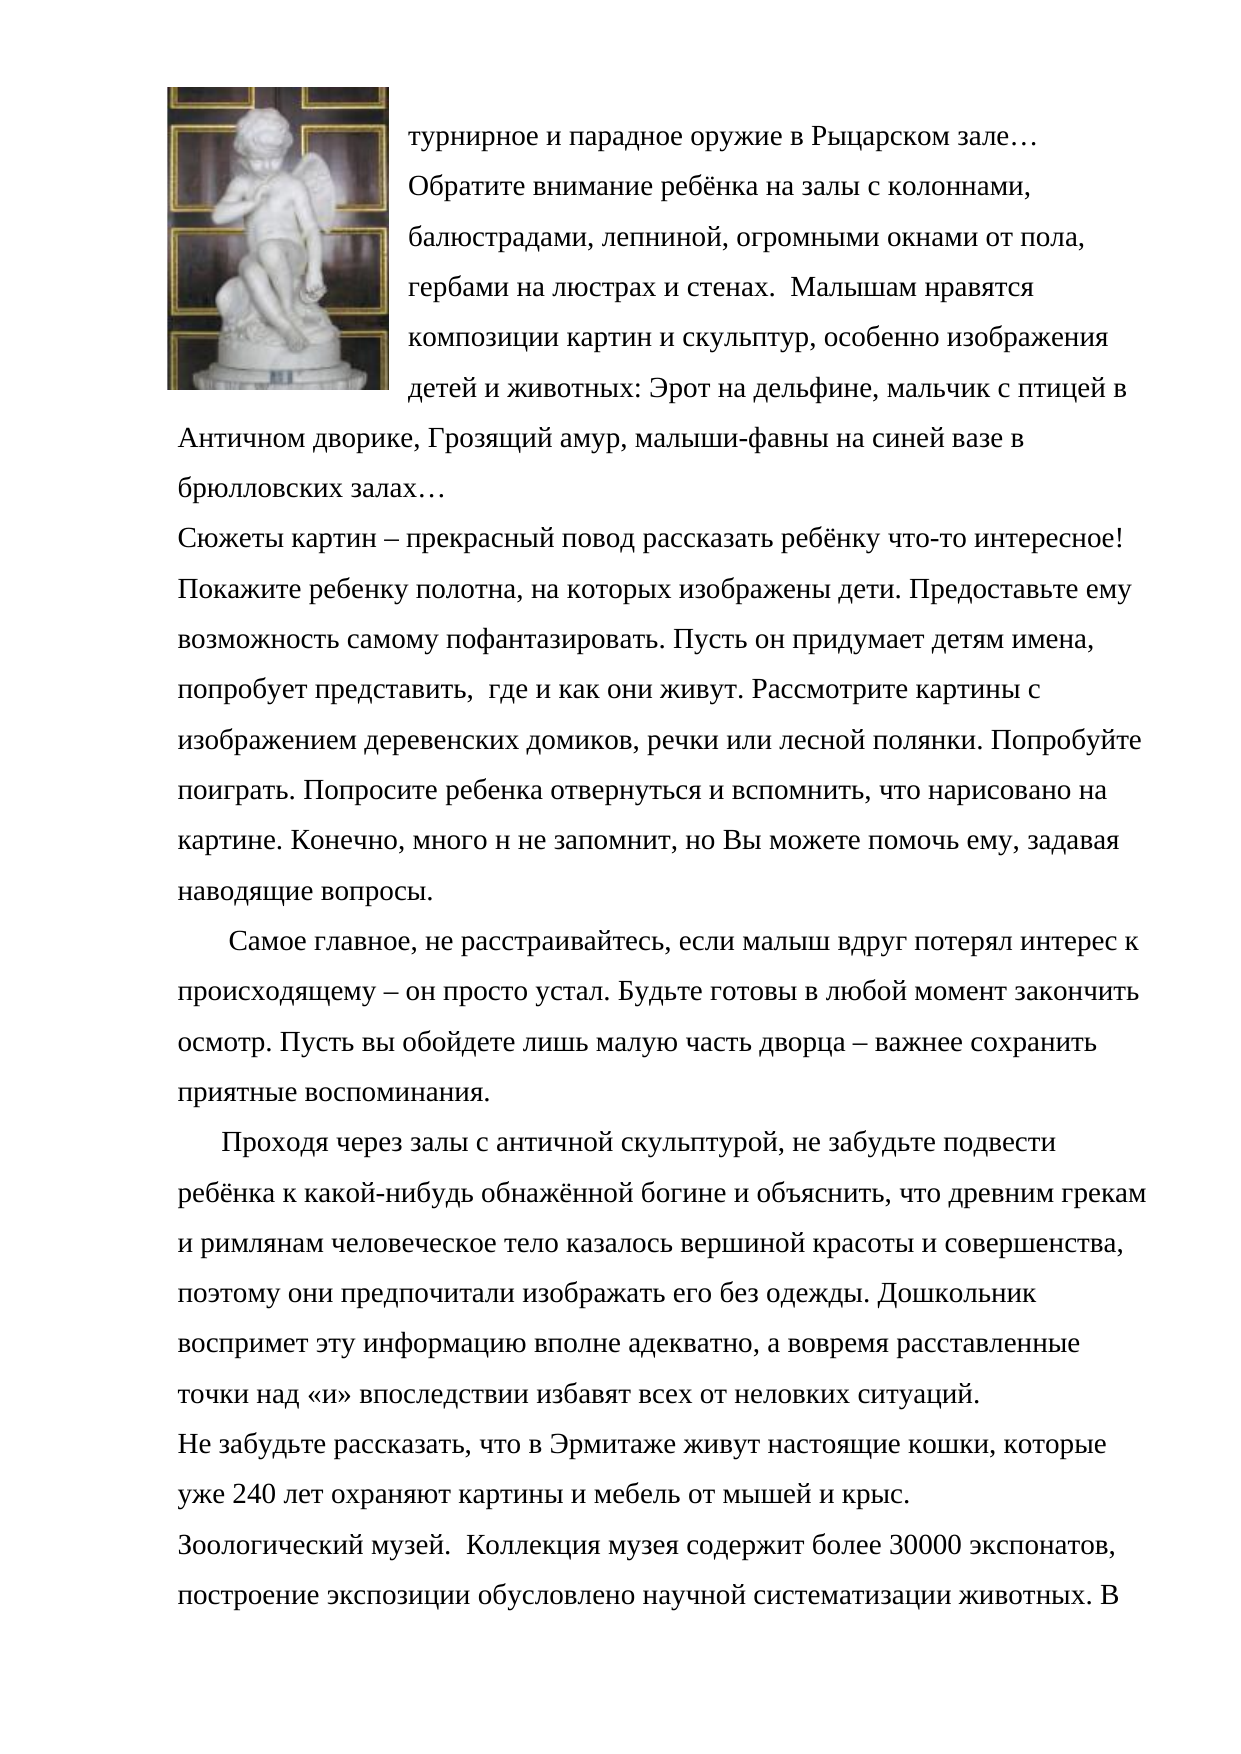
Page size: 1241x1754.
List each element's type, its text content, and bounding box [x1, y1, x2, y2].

text Проходя через залы с античной скульптурой, не забудьте подвести ребёнка к какой-нибудь обнажённой богине и объяснить, что древним грекам и римлянам человеческое тело казалось вершиной красоты и совершенства, поэтому они предпочитали изображать его без одежды. Дошкольник воспримет эту информацию вполне адекватно, а вовремя расставленные точки над «и» впоследствии избавят всех от неловких ситуаций. Не забудьте рассказать, что в Эрмитаже живут настоящие кошки, которые уже 240 лет охраняют картины и мебель от мышей и крыс. [177, 1124, 1152, 1510]
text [177, 1527, 1152, 1611]
text Самое главное, не расстраивайтесь, если малыш вдруг потерял интерес к происходящему – он просто устал. Будьте готовы в любой момент закончить осмотр. Пусть вы обойдете лишь малую часть дворца – важнее сохранить приятные воспоминания. [177, 923, 1152, 1108]
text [177, 118, 1152, 906]
picture [167, 87, 389, 386]
